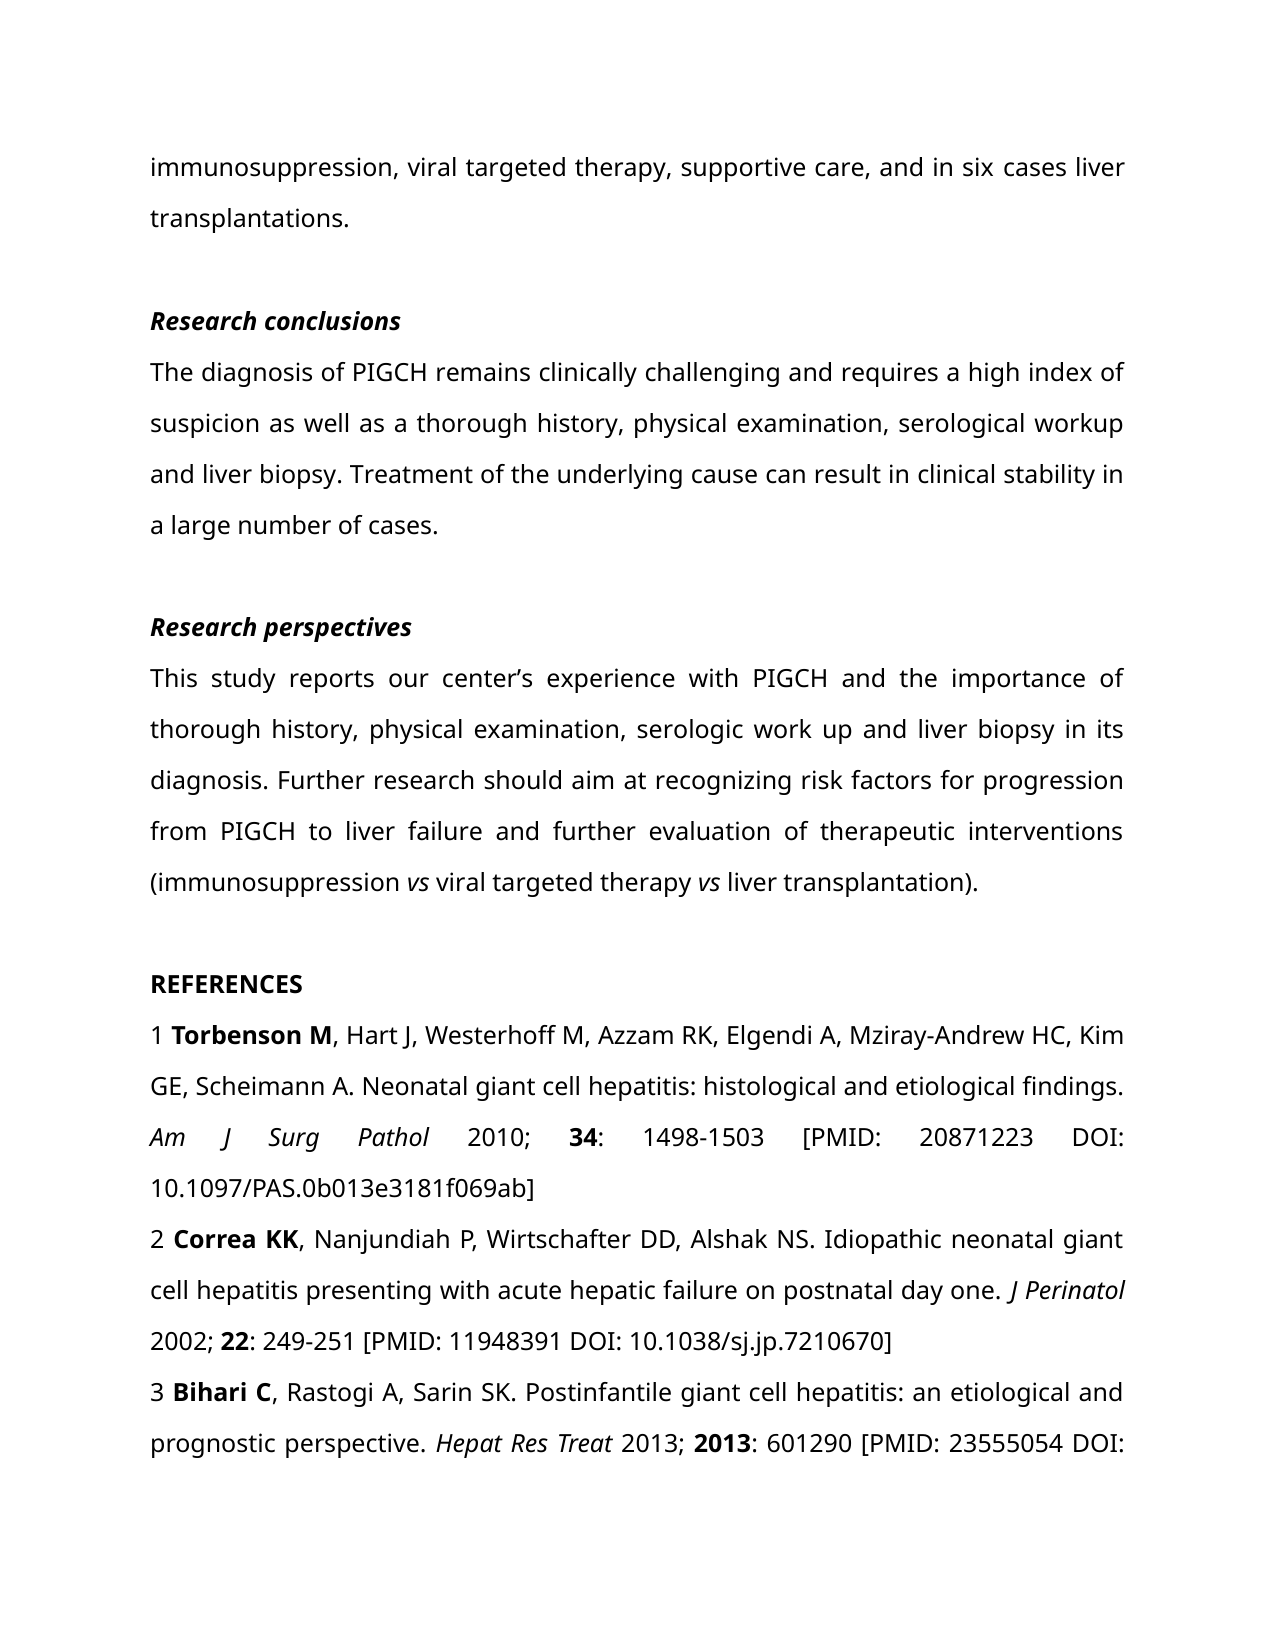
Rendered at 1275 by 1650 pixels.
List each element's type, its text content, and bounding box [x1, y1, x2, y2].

text Research conclusions [150, 303, 1125, 337]
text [150, 1375, 1125, 1460]
text The diagnosis of PIGCH remains clinically challenging and requires a high index of suspicion as well as a thorough history, physical examination, serological workup and liver biopsy. Treatment of the underlying cause can result in clinical stability in a large number of cases. [150, 354, 1125, 541]
text 1 Torbenson M, Hart J, Westerhoff M, Azzam RK, Elgendi A, Mziray-Andrew HC, Kim GE, Scheimann A. Neonatal giant cell hepatitis: histological and etiological findings. Am J Surg Pathol 2010; 34: 1498-1503 [PMID: 20871223 DOI: 10.1097/PAS.0b013e3181f069ab] [150, 1018, 1125, 1205]
text This study reports our center’s experience with PIGCH and the importance of thorough history, physical examination, serologic work up and liver biopsy in its diagnosis. Further research should aim at recognizing risk factors for progression from PIGCH to liver failure and further evaluation of therapeutic interventions (immunosuppression vs viral targeted therapy vs liver transplantation). [150, 660, 1125, 899]
text Research perspectives [150, 609, 1125, 643]
text REFERENCES [150, 967, 1125, 1001]
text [150, 150, 1125, 235]
text 2 Correa KK, Nanjundiah P, Wirtschafter DD, Alshak NS. Idiopathic neonatal giant cell hepatitis presenting with acute hepatic failure on postnatal day one. J Perinatol 2002; 22: 249-251 [PMID: 11948391 DOI: 10.1038/sj.jp.7210670] [150, 1222, 1125, 1358]
